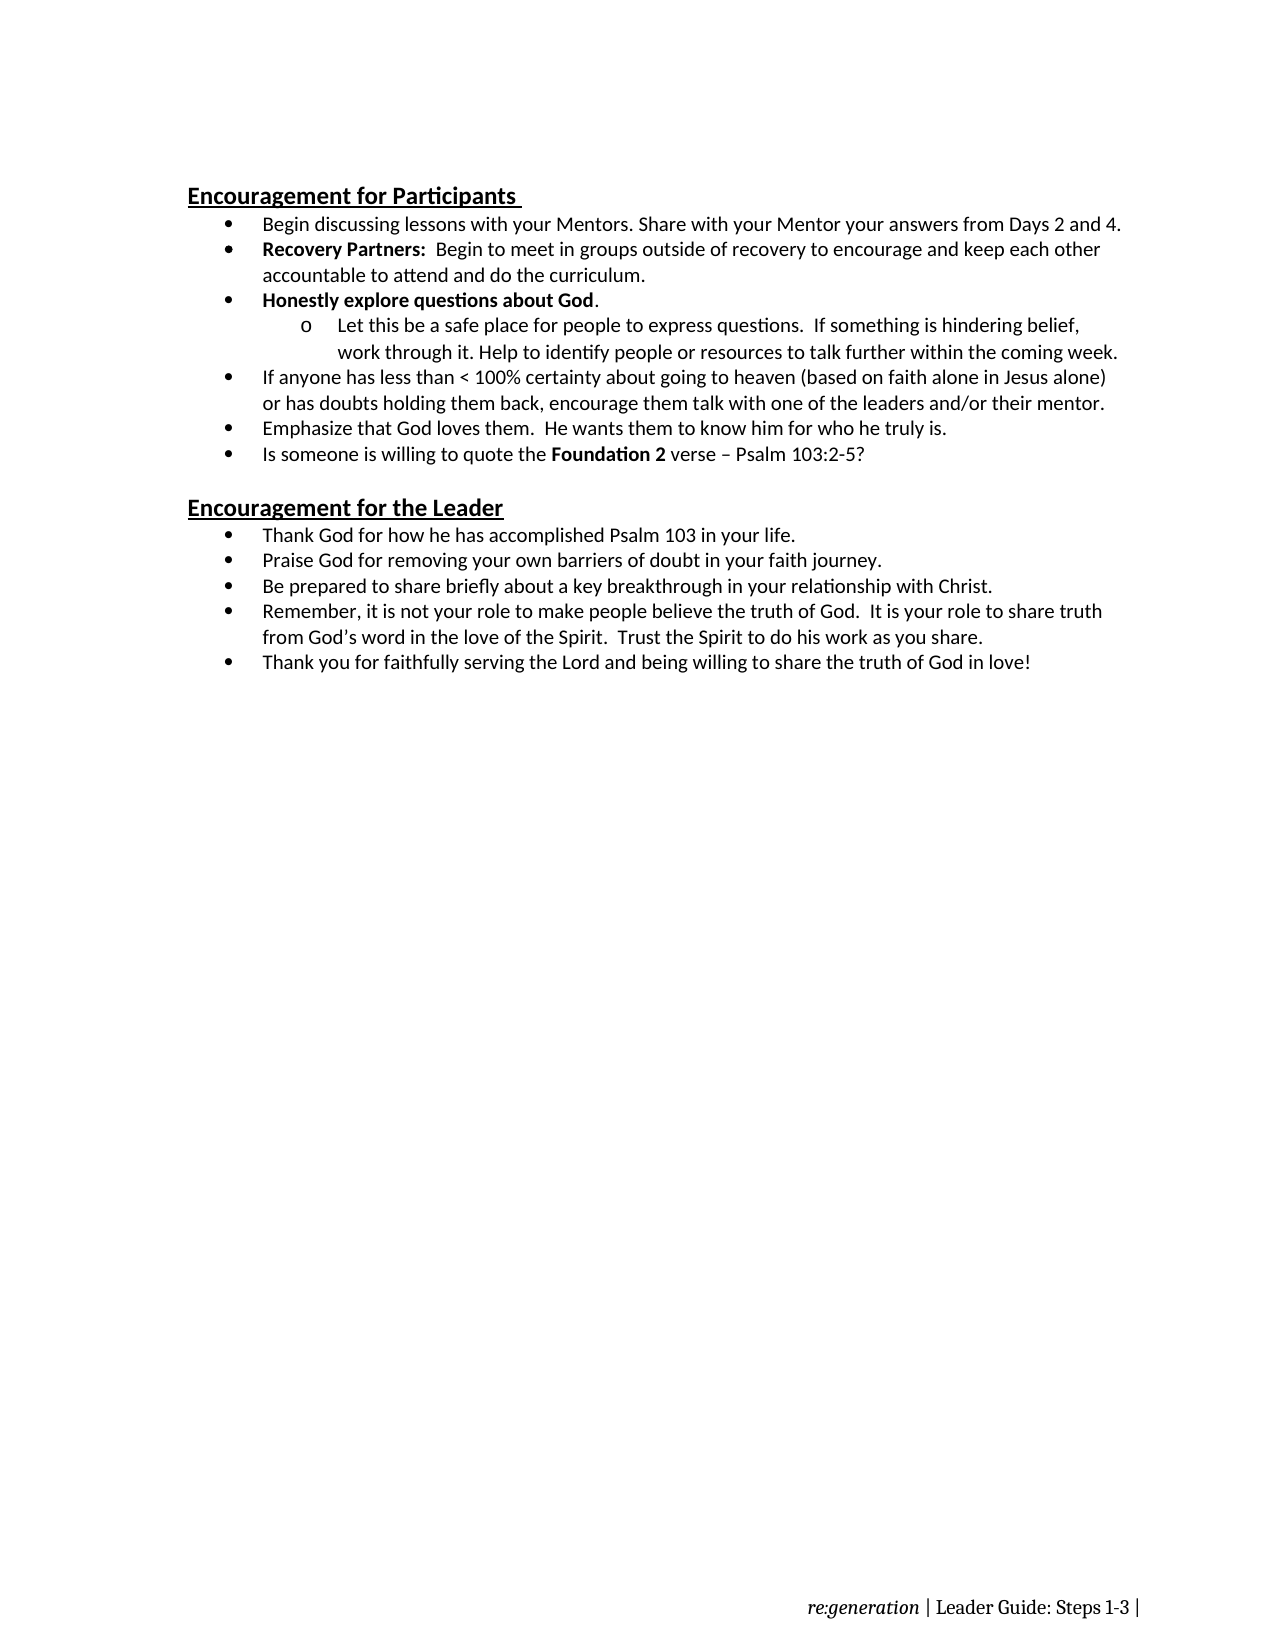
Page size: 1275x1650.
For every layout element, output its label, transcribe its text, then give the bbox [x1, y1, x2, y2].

list Begin discussing lessons with your Mentors. Share with your Mentor your answers from Days 2 and 4. [225, 211, 1125, 236]
list Thank God for how he has accomplished Psalm 103 in your life. [225, 522, 1125, 548]
list Be prepared to share briefly about a key breakthrough in your relationship with Christ. [225, 573, 1125, 598]
list Honestly explore questions about God. [225, 287, 1125, 313]
list Praise God for removing your own barriers of doubt in your faith journey. [225, 548, 1125, 573]
text Encouragement for the Leader [187, 492, 1125, 522]
list Is someone is willing to quote the Foundation 2 verse – Psalm 103:2-5? [225, 441, 1125, 466]
list Thank you for faithfully serving the Lord and being willing to share the truth of God in love! [225, 649, 1125, 675]
list If anyone has less than < 100% certainty about going to heaven (based on faith alone in Jesus alone) or has doubts holding them back, encourage them talk with one of the leaders and/or their mentor. [225, 364, 1125, 415]
list Remember, it is not your role to make people believe the truth of God. It is your role to share truth from God’s word in the love of the Spirit. Trust the Spirit to do his work as you share. [225, 598, 1125, 649]
text Encouragement for Participants [187, 181, 1125, 211]
list Emphasize that God loves them. He wants them to know him for who he truly is. [225, 415, 1125, 441]
list Let this be a safe place for people to express questions. If something is hindering belief, work through it. Help to identify people or resources to talk further within the coming week. [300, 313, 1125, 364]
list Recovery Partners: Begin to meet in groups outside of recovery to encourage and keep each other accountable to attend and do the curriculum. [225, 236, 1125, 287]
